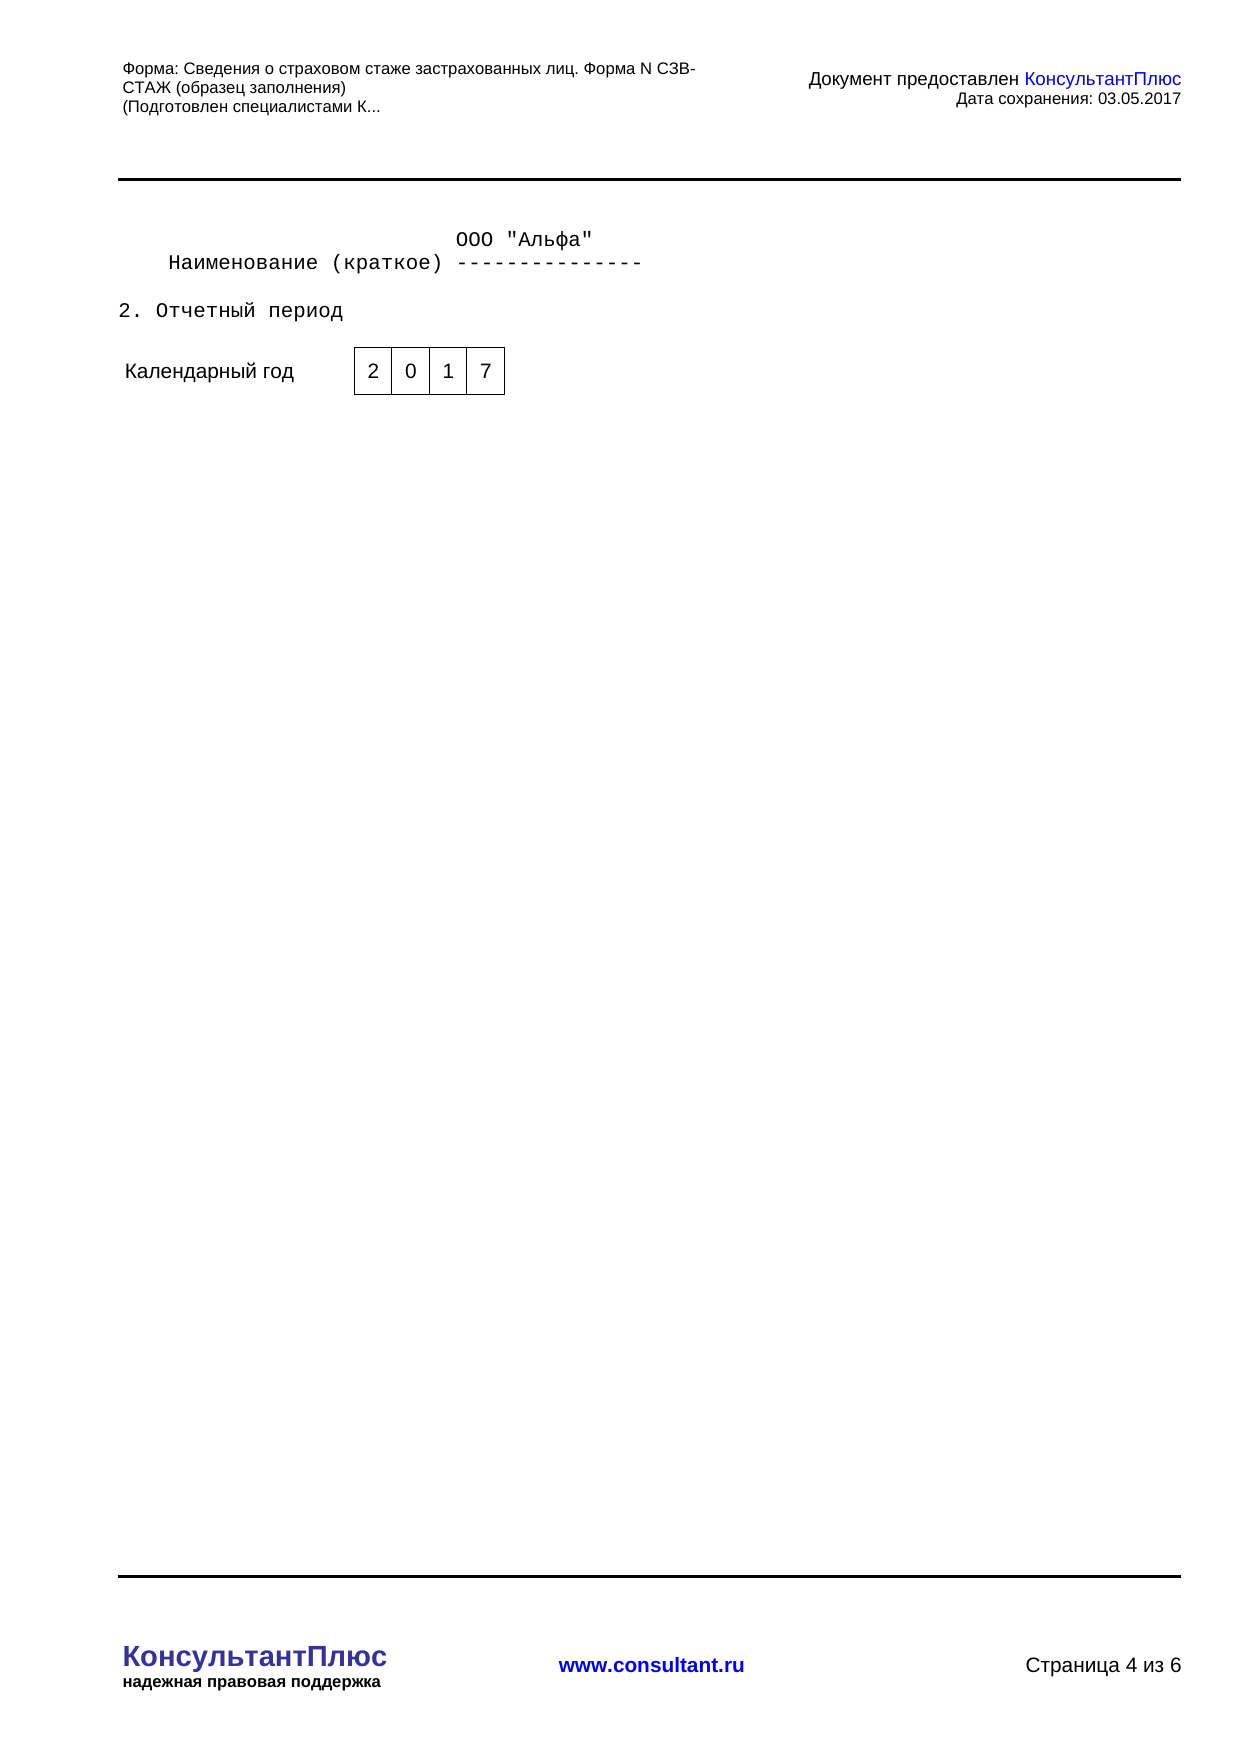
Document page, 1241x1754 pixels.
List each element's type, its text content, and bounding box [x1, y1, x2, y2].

text ООО "Альфа" [118, 229, 1181, 252]
table_header 1 [430, 348, 466, 393]
table_header 0 [392, 348, 429, 393]
table_header 2 [355, 348, 391, 393]
table_header Календарный год [118, 347, 354, 393]
text Наименование (краткое) --------------- [118, 252, 1181, 276]
table_header 7 [467, 348, 504, 393]
text 2. Отчетный период [118, 300, 1181, 323]
